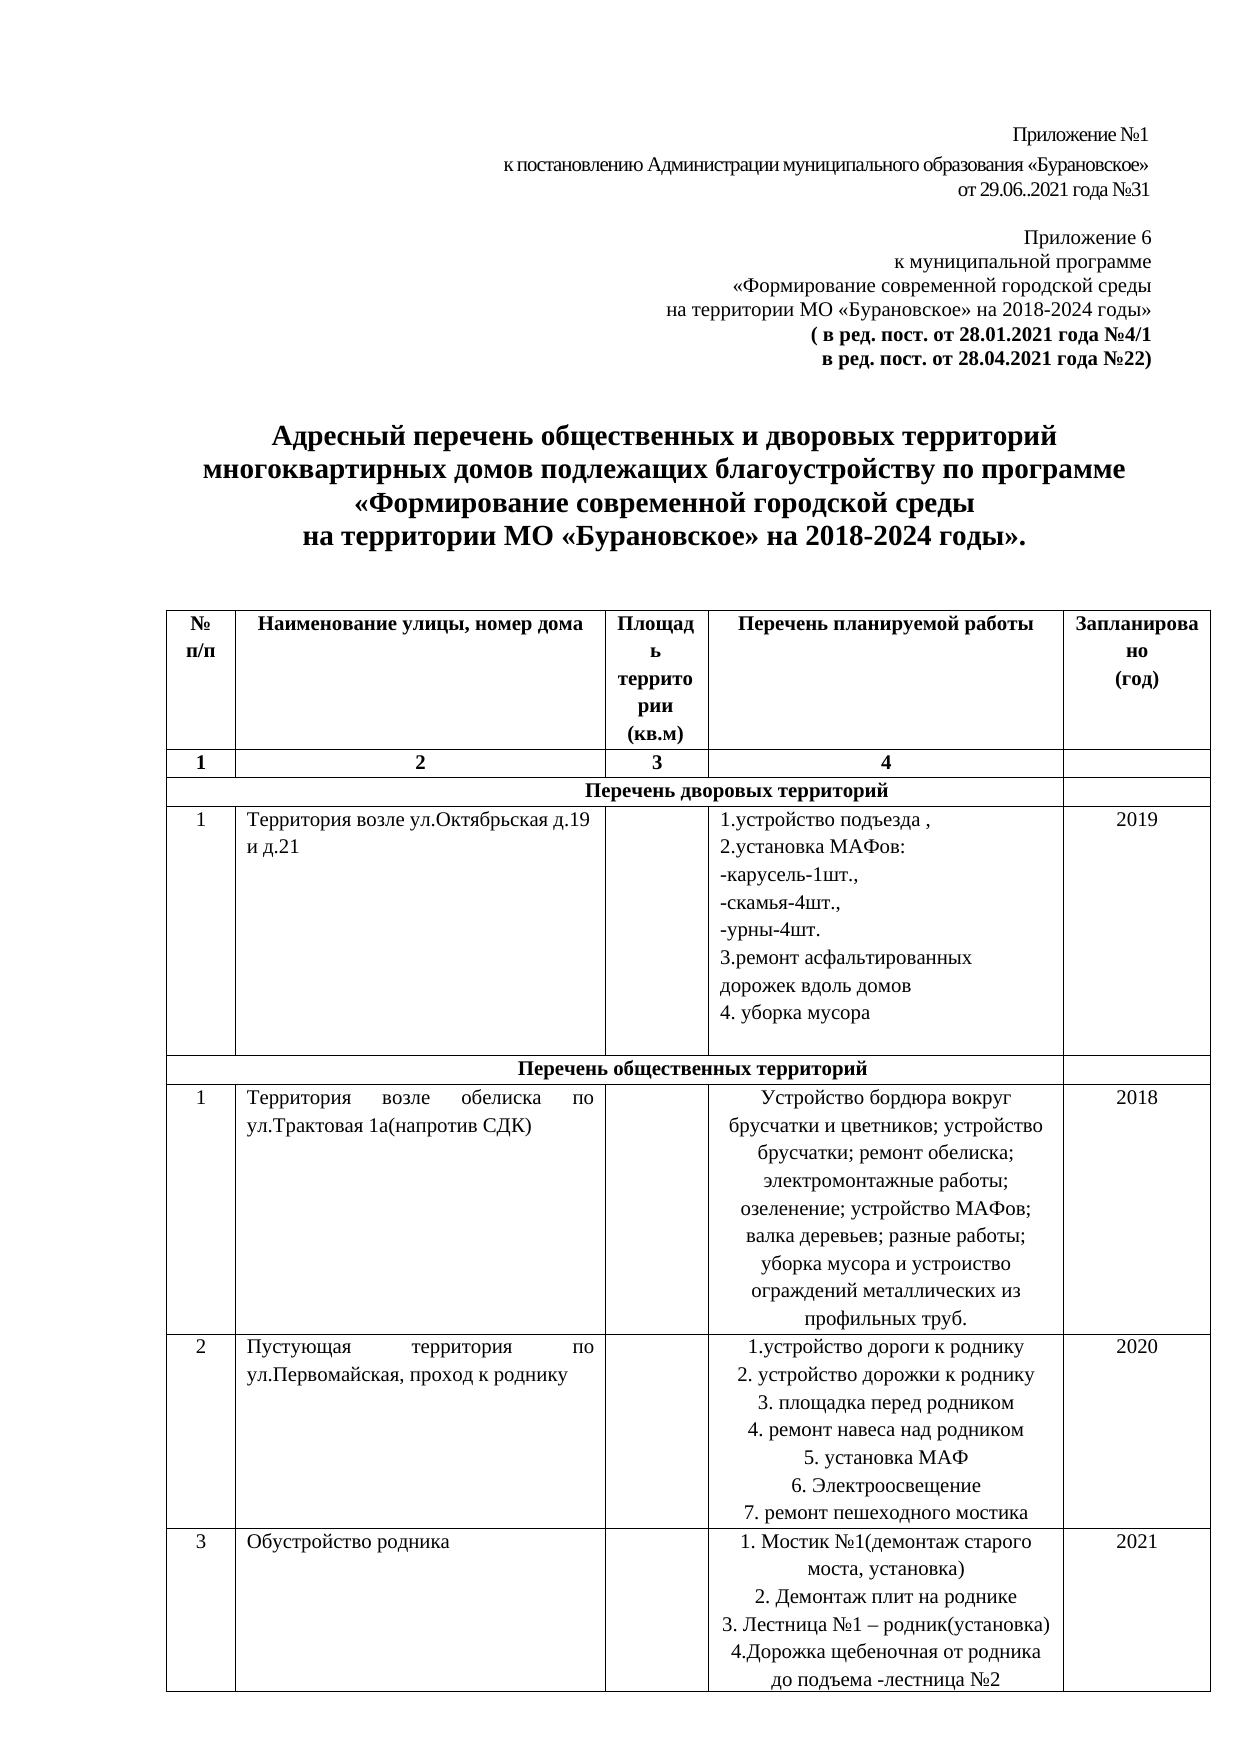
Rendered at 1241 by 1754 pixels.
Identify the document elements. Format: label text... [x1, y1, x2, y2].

table_cell Перечень дворовых территорий [167, 778, 1063, 806]
table_cell 2020 [1064, 1335, 1210, 1528]
table_cell 1.устройство подъезда , 2.установка МАФов: -карусель-1шт., -скамья-4шт., -урны-4шт. 3.ремонт асфальтированных дорожек вдоль домов 4. уборка мусора [709, 807, 1063, 1055]
table_cell Территория возле обелиска по ул.Трактовая 1а(напротив СДК) [236, 1085, 605, 1333]
text от 29.06..2021 года №31 [177, 177, 1152, 201]
text «Формирование современной городской среды [177, 273, 1152, 297]
table_cell 2018 [1064, 1085, 1210, 1333]
text Приложение №1 [177, 118, 1150, 148]
text Приложение 6 [177, 225, 1152, 249]
text в ред. пост. от 28.04.2021 года №22) [177, 346, 1152, 369]
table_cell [236, 1529, 605, 1691]
table_cell Пустующая территория по ул.Первомайская, проход к роднику [236, 1335, 605, 1528]
table_cell [606, 1085, 708, 1333]
table_cell 4 [709, 750, 1063, 777]
table_cell [606, 807, 708, 1055]
table_cell [1064, 778, 1210, 806]
table_header Перечень планируемой работы [709, 611, 1063, 748]
text Адресный перечень общественных и дворовых территорий многоквартирных домов подлежащих благоустройству по программе «Формирование современной городской среды [177, 418, 1152, 518]
text на территории МО «Бурановское» на 2018-2024 годы» [177, 297, 1152, 321]
table_header Запланировано (год) [1064, 611, 1210, 748]
table_cell 3 [606, 750, 708, 777]
table_cell 1 [167, 750, 235, 777]
table_header № п/п [167, 611, 235, 748]
table_cell [1064, 750, 1210, 777]
table_cell 2 [167, 1335, 235, 1528]
table_cell 1 [167, 807, 235, 1055]
table_cell Территория возле ул.Октябрьская д.19 и д.21 [236, 807, 605, 1055]
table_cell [709, 1529, 1063, 1691]
table_cell 1 [167, 1085, 235, 1333]
table_header Наименование улицы, номер дома [236, 611, 605, 748]
table_cell 1.устройство дороги к роднику 2. устройство дорожки к роднику 3. площадка перед родником 4. ремонт навеса над родником 5. установка МАФ 6. Электроосвещение 7. ремонт пешеходного мостика [709, 1335, 1063, 1528]
table_cell [606, 1529, 708, 1691]
table_header Площадь территории (кв.м) [606, 611, 708, 748]
table_cell 2 [236, 750, 605, 777]
table_cell 2019 [1064, 807, 1210, 1055]
table_cell [1064, 1056, 1210, 1084]
table_cell Перечень общественных территорий [167, 1056, 1063, 1084]
table_cell Устройство бордюра вокруг брусчатки и цветников; устройство брусчатки; ремонт обелиска; электромонтажные работы; озеленение; устройство МАФов; валка деревьев; разные работы; уборка мусора и устроиство ограждений металлических из профильных труб. [709, 1085, 1063, 1333]
text к муниципальной программе [177, 249, 1152, 273]
table_cell 3 [167, 1529, 235, 1691]
text к постановлению Администрации муниципального образования «Бурановское» [177, 148, 1150, 177]
text на территории МО «Бурановское» на 2018-2024 годы». [177, 518, 1152, 552]
table_cell 2021 [1064, 1529, 1210, 1691]
table_cell [606, 1335, 708, 1528]
text ( в ред. пост. от 28.01.2021 года №4/1 [177, 321, 1152, 346]
